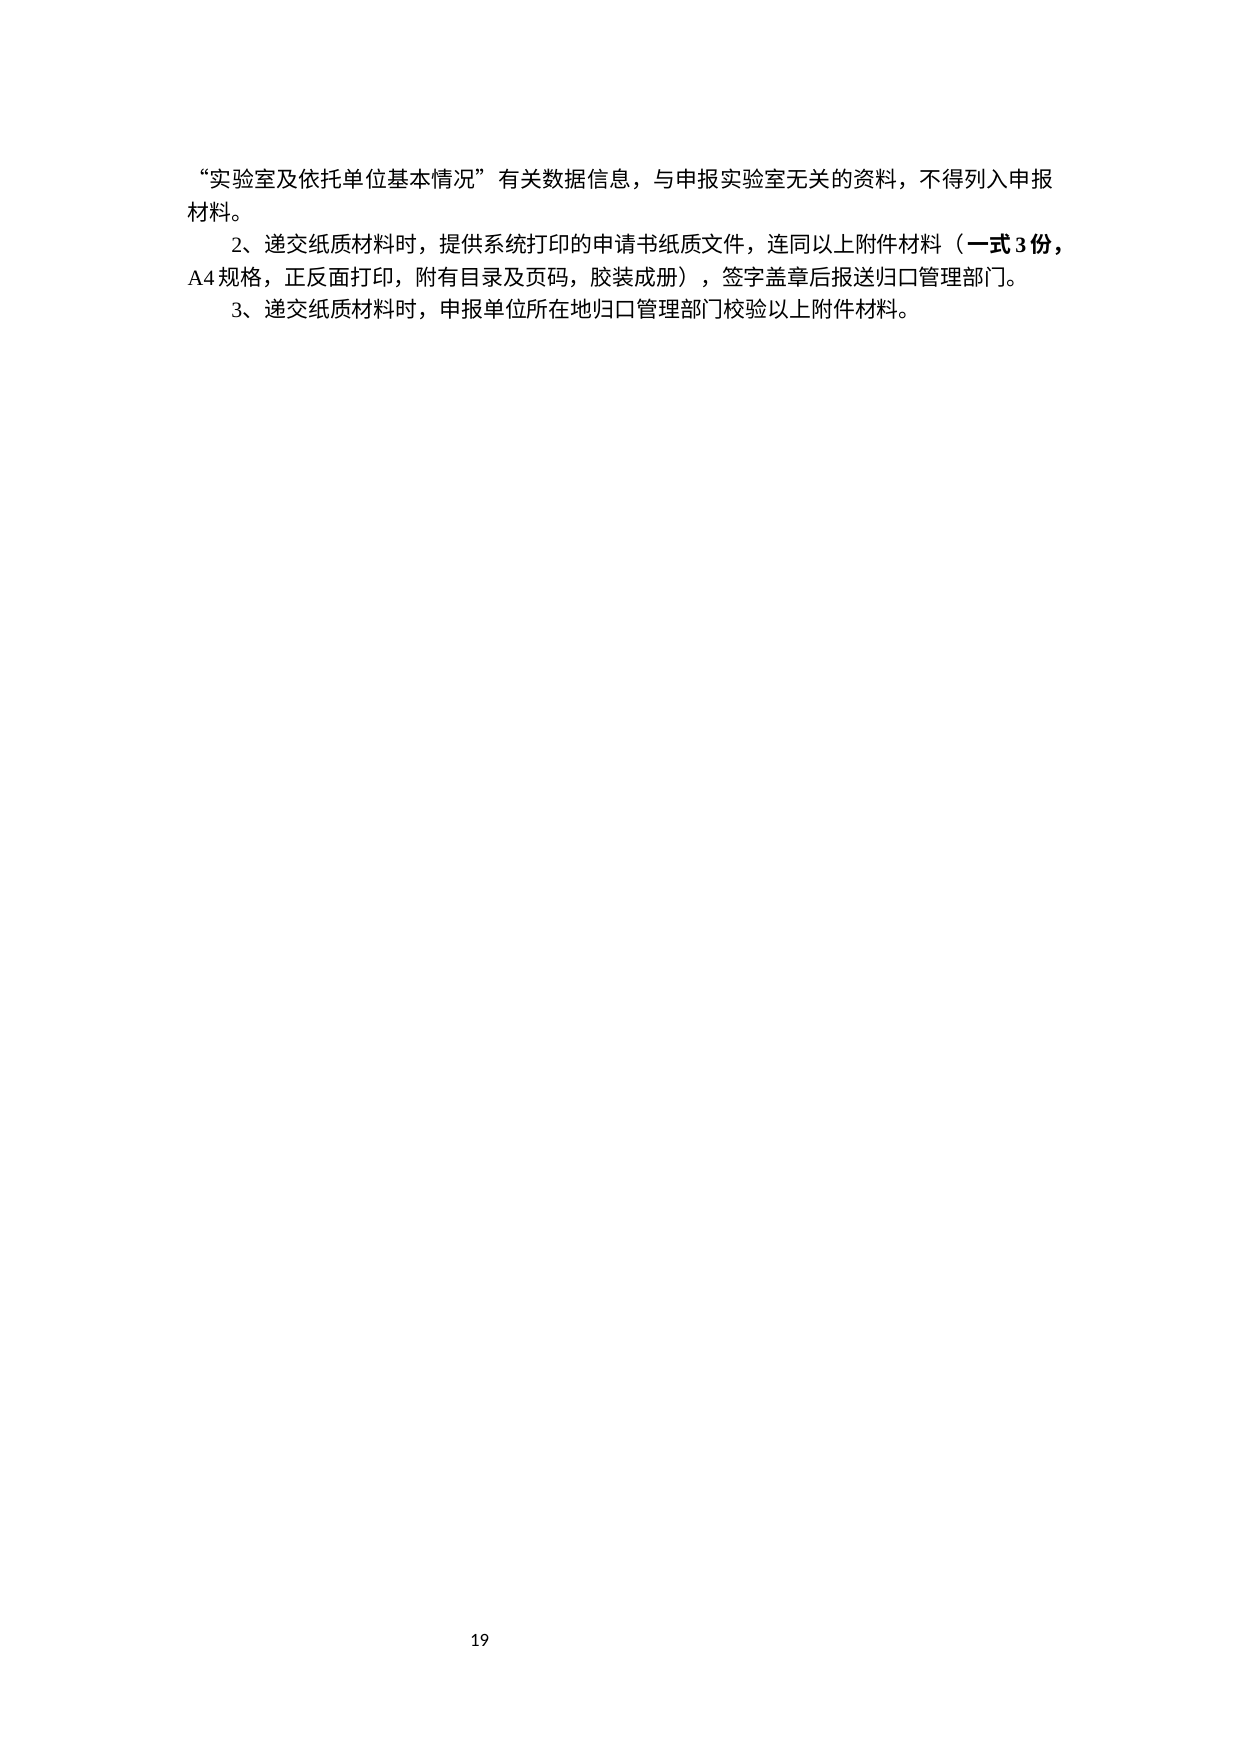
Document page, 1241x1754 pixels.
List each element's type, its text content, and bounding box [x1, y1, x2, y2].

text 2、递交纸质材料时，提供系统打印的申请书纸质文件，连同以上附件材料（一式3份，A4规格，正反面打印，附有目录及页码，胶装成册），签字盖章后报送归口管理部门。 [187, 227, 1053, 292]
text 3、递交纸质材料时，申报单位所在地归口管理部门校验以上附件材料。 [187, 292, 1053, 324]
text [187, 162, 1053, 227]
